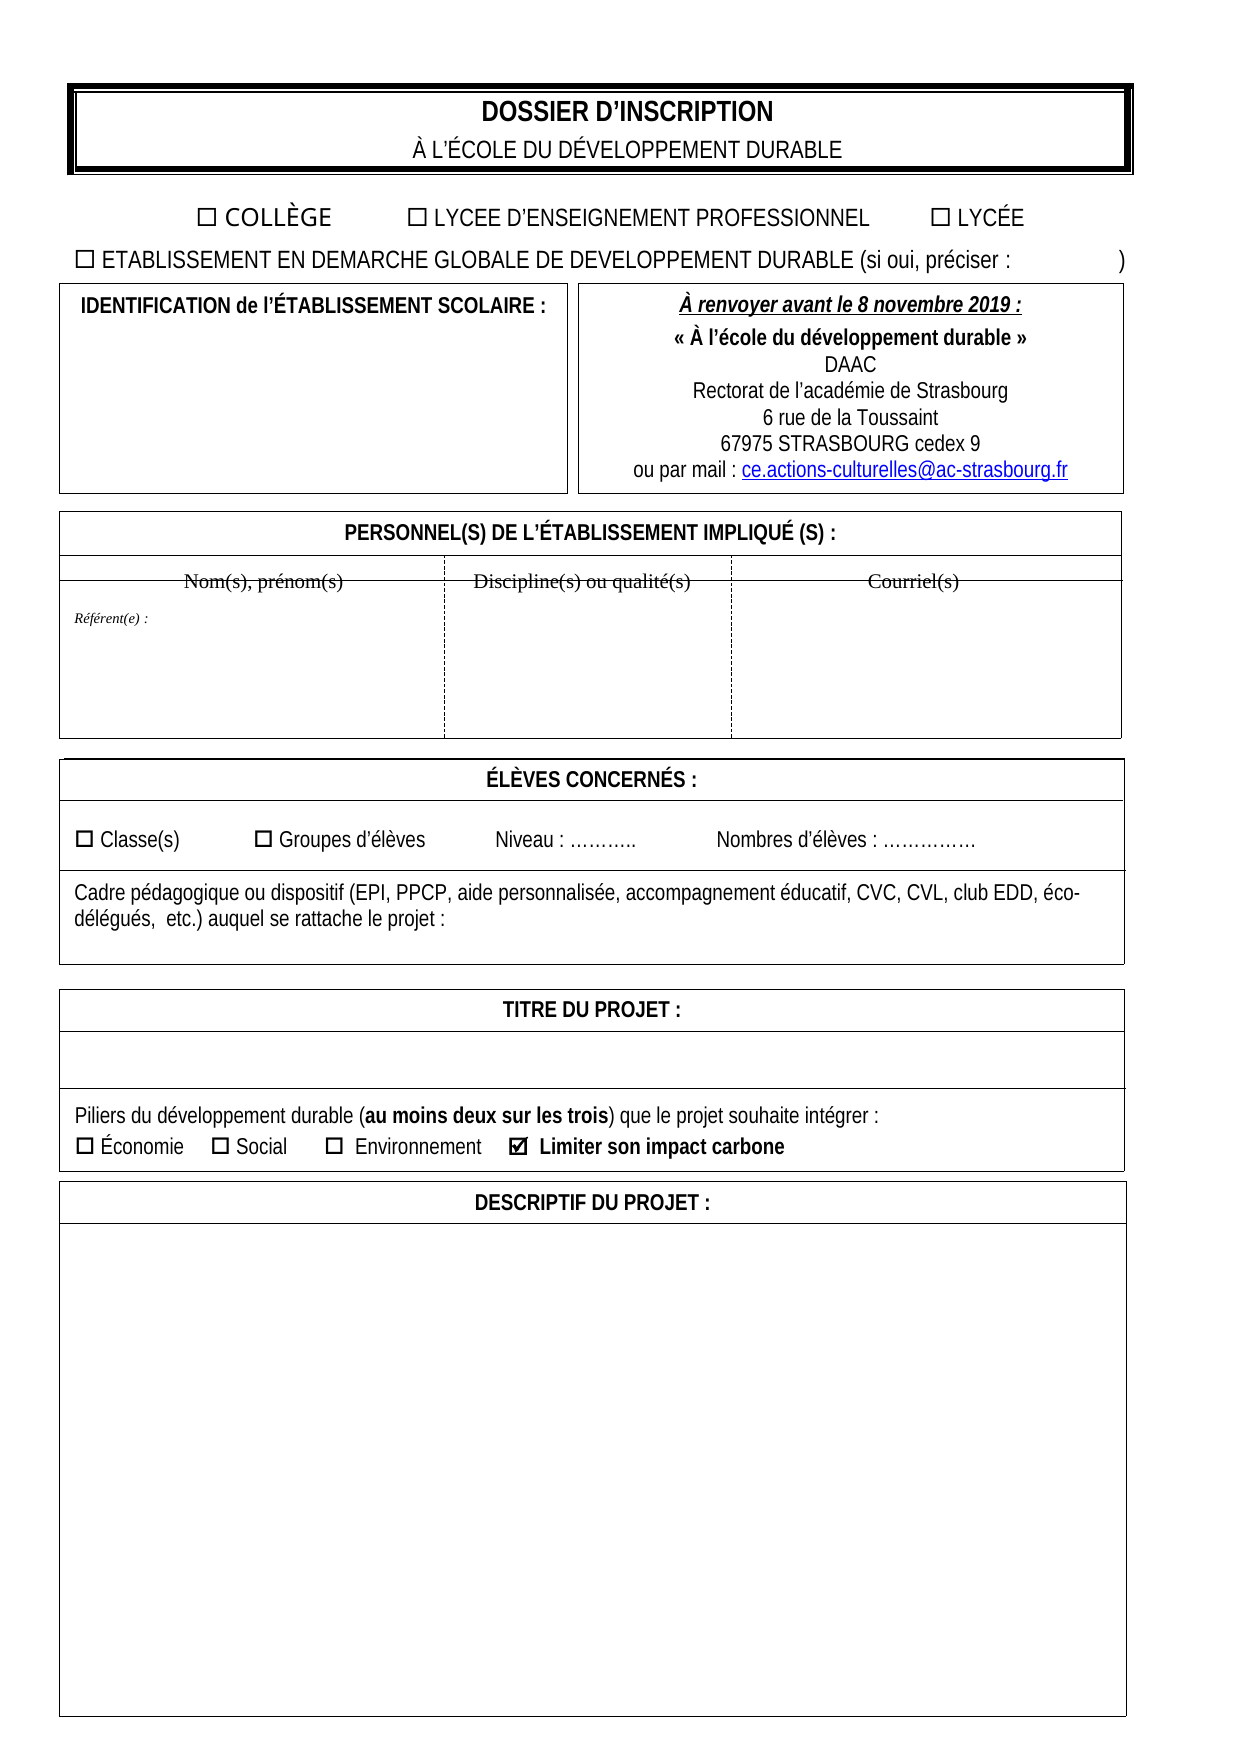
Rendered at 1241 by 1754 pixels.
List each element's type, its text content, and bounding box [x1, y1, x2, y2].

text COLLÈGE LYCEE D’ENSEIGNEMENT PROFESSIONNEL LYCÉE [133, 199, 1122, 233]
text ETABLISSEMENT EN DEMARCHE GLOBALE DE DEVELOPPEMENT DURABLE (si oui, préciser : ) [74, 245, 1137, 274]
subtitle À L’ÉCOLE DU DÉVELOPPEMENT DURABLE [77, 124, 1124, 166]
subtitle DOSSIER D’INSCRIPTION [77, 93, 1124, 124]
